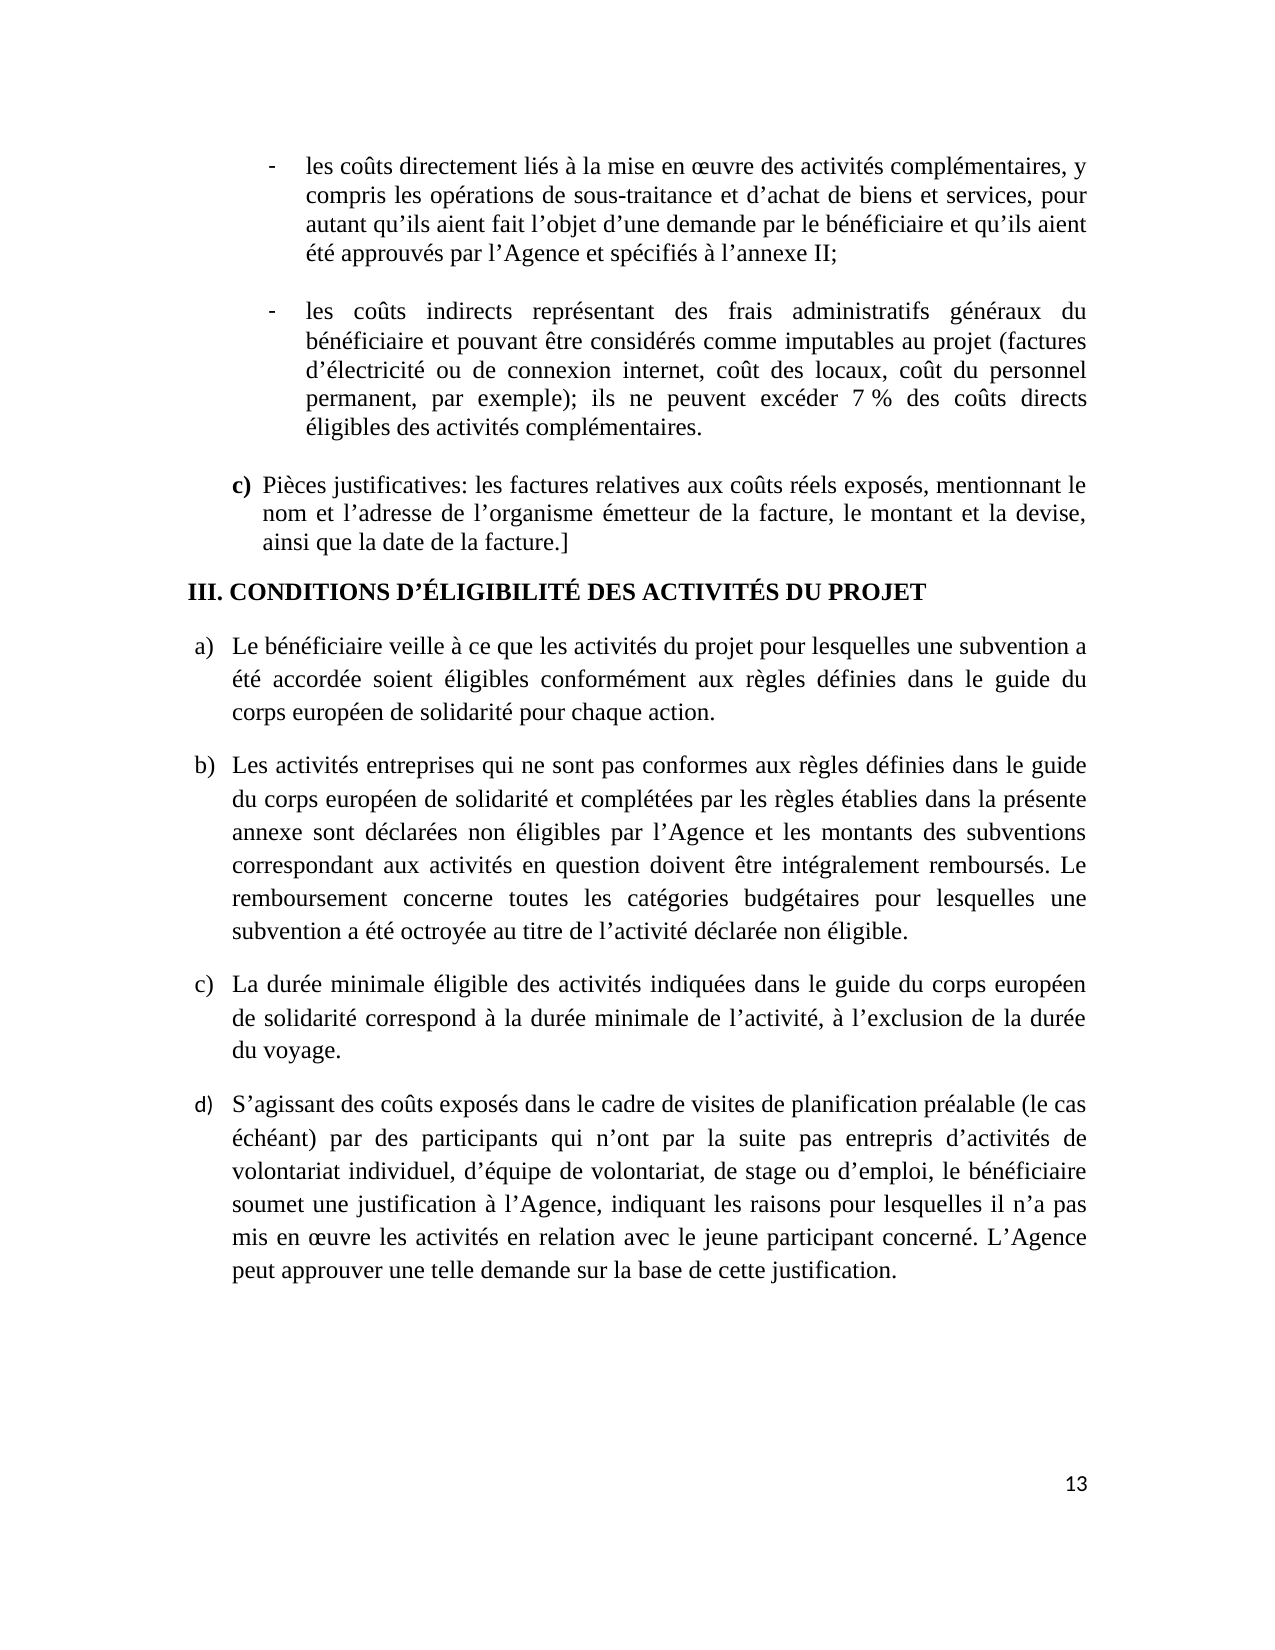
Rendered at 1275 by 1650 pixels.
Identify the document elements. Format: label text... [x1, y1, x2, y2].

list Les activités entreprises qui ne sont pas conformes aux règles définies dans le guide du corps européen de solidarité et complétées par les règles établies dans la présente annexe sont déclarées non éligibles par l’Agence et les montants des subventions correspondant aux activités en question doivent être intégralement remboursés. Le remboursement concerne toutes les catégories budgétaires pour lesquelles une subvention a été octroyée au titre de l’activité déclarée non éligible. [194, 751, 1087, 944]
list Pièces justificatives: les factures relatives aux coûts réels exposés, mentionnant le nom et l’adresse de l’organisme émetteur de la facture, le montant et la devise, ainsi que la date de la facture.] [232, 470, 1087, 556]
list les coûts indirects représentant des frais administratifs généraux du bénéficiaire et pouvant être considérés comme imputables au projet (factures d’électricité ou de connexion internet, coût des locaux, coût du personnel permanent, par exemple); ils ne peuvent excéder 7 % des coûts directs éligibles des activités complémentaires. [268, 296, 1087, 441]
list Le bénéficiaire veille à ce que les activités du projet pour lesquelles une subvention a été accordée soient éligibles conformément aux règles définies dans le guide du corps européen de solidarité pour chaque action. [194, 631, 1087, 726]
list La durée minimale éligible des activités indiquées dans le guide du corps européen de solidarité correspond à la durée minimale de l’activité, à l’exclusion de la durée du voyage. [194, 969, 1087, 1064]
list les coûts directement liés à la mise en œuvre des activités complémentaires, y compris les opérations de sous-traitance et d’achat de biens et services, pour autant qu’ils aient fait l’objet d’une demande par le bénéficiaire et qu’ils aient été approuvés par l’Agence et spécifiés à l’annexe II; [268, 150, 1087, 267]
list S’agissant des coûts exposés dans le cadre de visites de planification préalable (le cas échéant) par des participants qui n’ont par la suite pas entrepris d’activités de volontariat individuel, d’équipe de volontariat, de stage ou d’emploi, le bénéficiaire soumet une justification à l’Agence, indiquant les raisons pour lesquelles il n’a pas mis en œuvre les activités en relation avec le jeune participant concerné. L’Agence peut approuver une telle demande sur la base de cette justification. [194, 1089, 1087, 1284]
text III. CONDITIONS D’ÉLIGIBILITÉ DES ACTIVITÉS DU PROJET [187, 577, 1087, 606]
